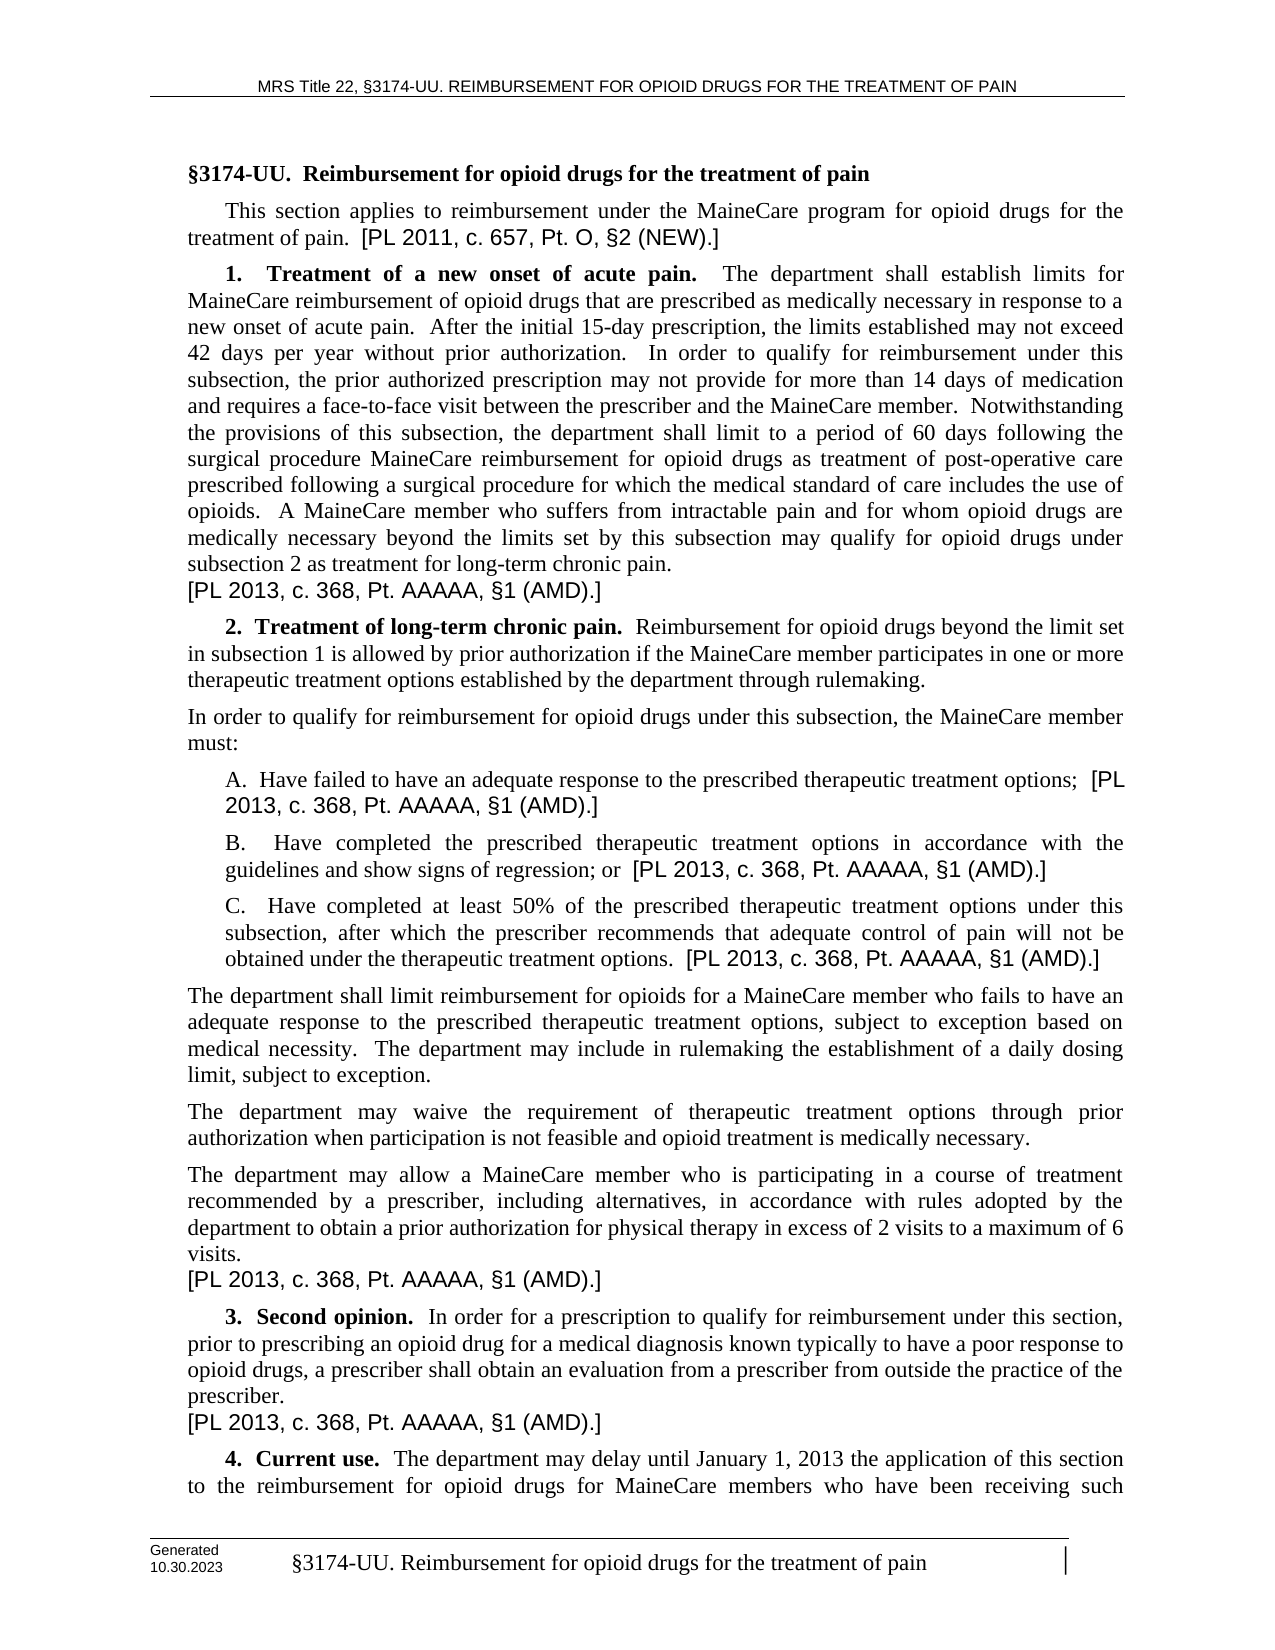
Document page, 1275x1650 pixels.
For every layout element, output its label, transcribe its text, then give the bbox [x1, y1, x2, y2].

text 2. Treatment of long-term chronic pain. Reimbursement for opioid drugs beyond the limit set in subsection 1 is allowed by prior authorization if the MaineCare member participates in one or more therapeutic treatment options established by the department through rulemaking. [187, 613, 1125, 692]
text [PL 2013, c. 368, Pt. AAAAA, §1 (AMD).] [187, 577, 1125, 603]
text A. Have failed to have an adequate response to the prescribed therapeutic treatment options; [PL 2013, c. 368, Pt. AAAAA, §1 (AMD).] [225, 766, 1125, 819]
text §3174-UU. Reimbursement for opioid drugs for the treatment of pain [187, 160, 1125, 187]
text [PL 2013, c. 368, Pt. AAAAA, §1 (AMD).] [187, 1266, 1125, 1293]
text The department may allow a MaineCare member who is participating in a course of treatment recommended by a prescriber, including alternatives, in accordance with rules adopted by the department to obtain a prior authorization for physical therapy in excess of 2 visits to a maximum of 6 visits. [187, 1161, 1125, 1266]
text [187, 1445, 1125, 1498]
text This section applies to reimbursement under the MaineCare program for opioid drugs for the treatment of pain. [PL 2011, c. 657, Pt. O, §2 (NEW).] [187, 197, 1125, 250]
text In order to qualify for reimbursement for opioid drugs under this subsection, the MaineCare member must: [187, 703, 1125, 756]
text 3. Second opinion. In order for a prescription to qualify for reimbursement under this section, prior to prescribing an opioid drug for a medical diagnosis known typically to have a poor response to opioid drugs, a prescriber shall obtain an evaluation from a prescriber from outside the practice of the prescriber. [187, 1303, 1125, 1409]
text C. Have completed at least 50% of the prescribed therapeutic treatment options under this subsection, after which the prescriber recommends that adequate control of pain will not be obtained under the therapeutic treatment options. [PL 2013, c. 368, Pt. AAAAA, §1 (AMD).] [225, 892, 1125, 972]
text The department shall limit reimbursement for opioids for a MaineCare member who fails to have an adequate response to the prescribed therapeutic treatment options, subject to exception based on medical necessity. The department may include in rulemaking the establishment of a daily dosing limit, subject to exception. [187, 982, 1125, 1087]
text B. Have completed the prescribed therapeutic treatment options in accordance with the guidelines and show signs of regression; or [PL 2013, c. 368, Pt. AAAAA, §1 (AMD).] [225, 829, 1125, 882]
text 1. Treatment of a new onset of acute pain. The department shall establish limits for MaineCare reimbursement of opioid drugs that are prescribed as medically necessary in response to a new onset of acute pain. After the initial 15-day prescription, the limits established may not exceed 42 days per year without prior authorization. In order to qualify for reimbursement under this subsection, the prior authorized prescription may not provide for more than 14 days of medication and requires a face-to-face visit between the prescriber and the MaineCare member. Notwithstanding the provisions of this subsection, the department shall limit to a period of 60 days following the surgical procedure MaineCare reimbursement for opioid drugs as treatment of post-operative care prescribed following a surgical procedure for which the medical standard of care includes the use of opioids. A MaineCare member who suffers from intractable pain and for whom opioid drugs are medically necessary beyond the limits set by this subsection may qualify for opioid drugs under subsection 2 as treatment for long-term chronic pain. [187, 260, 1125, 577]
text The department may waive the requirement of therapeutic treatment options through prior authorization when participation is not feasible and opioid treatment is medically necessary. [187, 1098, 1125, 1151]
text [PL 2013, c. 368, Pt. AAAAA, §1 (AMD).] [187, 1409, 1125, 1435]
